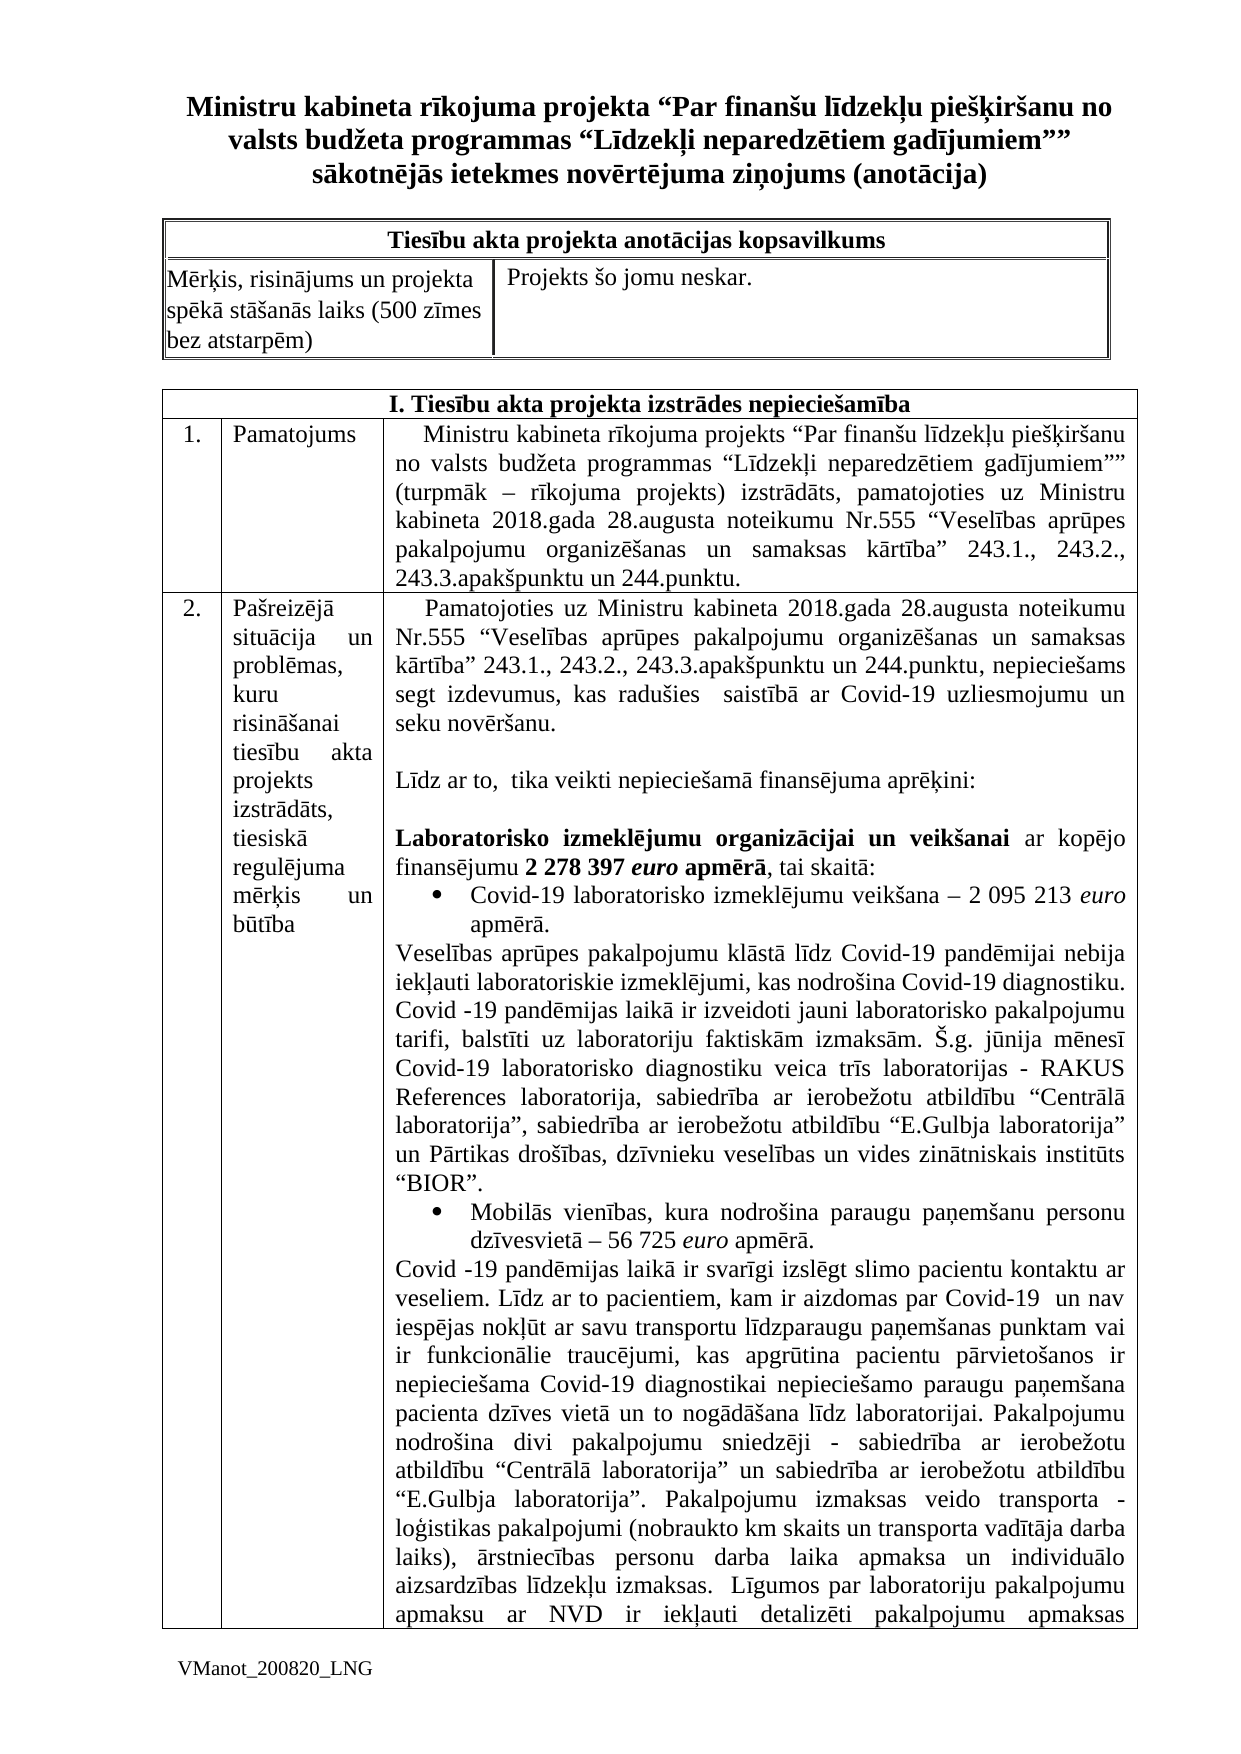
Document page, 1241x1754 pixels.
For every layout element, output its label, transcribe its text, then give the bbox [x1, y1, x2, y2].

table_cell 1. [163, 419, 221, 592]
table_cell 2. [163, 593, 221, 1628]
table_cell Mērķis, risinājums un projekta spēkā stāšanās laiks (500 zīmes bez atstarpēm) [164, 257, 493, 357]
table_header Tiesību akta projekta anotācijas kopsavilkums [166, 222, 1107, 257]
text Ministru kabineta rīkojuma projekta “Par finanšu līdzekļu piešķiršanu no valsts budžeta programmas “Līdzekļi neparedzētiem gadījumiem”” sākotnējās ietekmes novērtējuma ziņojums (anotācija) [177, 89, 1122, 189]
table_cell Pamatojums [222, 419, 383, 592]
table_header I. Tiesību akta projekta izstrādes nepieciešamība [163, 390, 1137, 418]
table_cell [384, 593, 1137, 1628]
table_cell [222, 593, 383, 1628]
table_cell Ministru kabineta rīkojuma projekts “Par finanšu līdzekļu piešķiršanu no valsts budžeta programmas “Līdzekļi neparedzētiem gadījumiem”” (turpmāk – rīkojuma projekts) izstrādāts, pamatojoties uz Ministru kabineta 2018.gada 28.augusta noteikumu Nr.555 “Veselības aprūpes pakalpojumu organizēšanas un samaksas kārtība” 243.1., 243.2., 243.3.apakšpunktu un 244.punktu. [384, 419, 1137, 592]
table_cell Projekts šo jomu neskar. [493, 257, 1109, 357]
